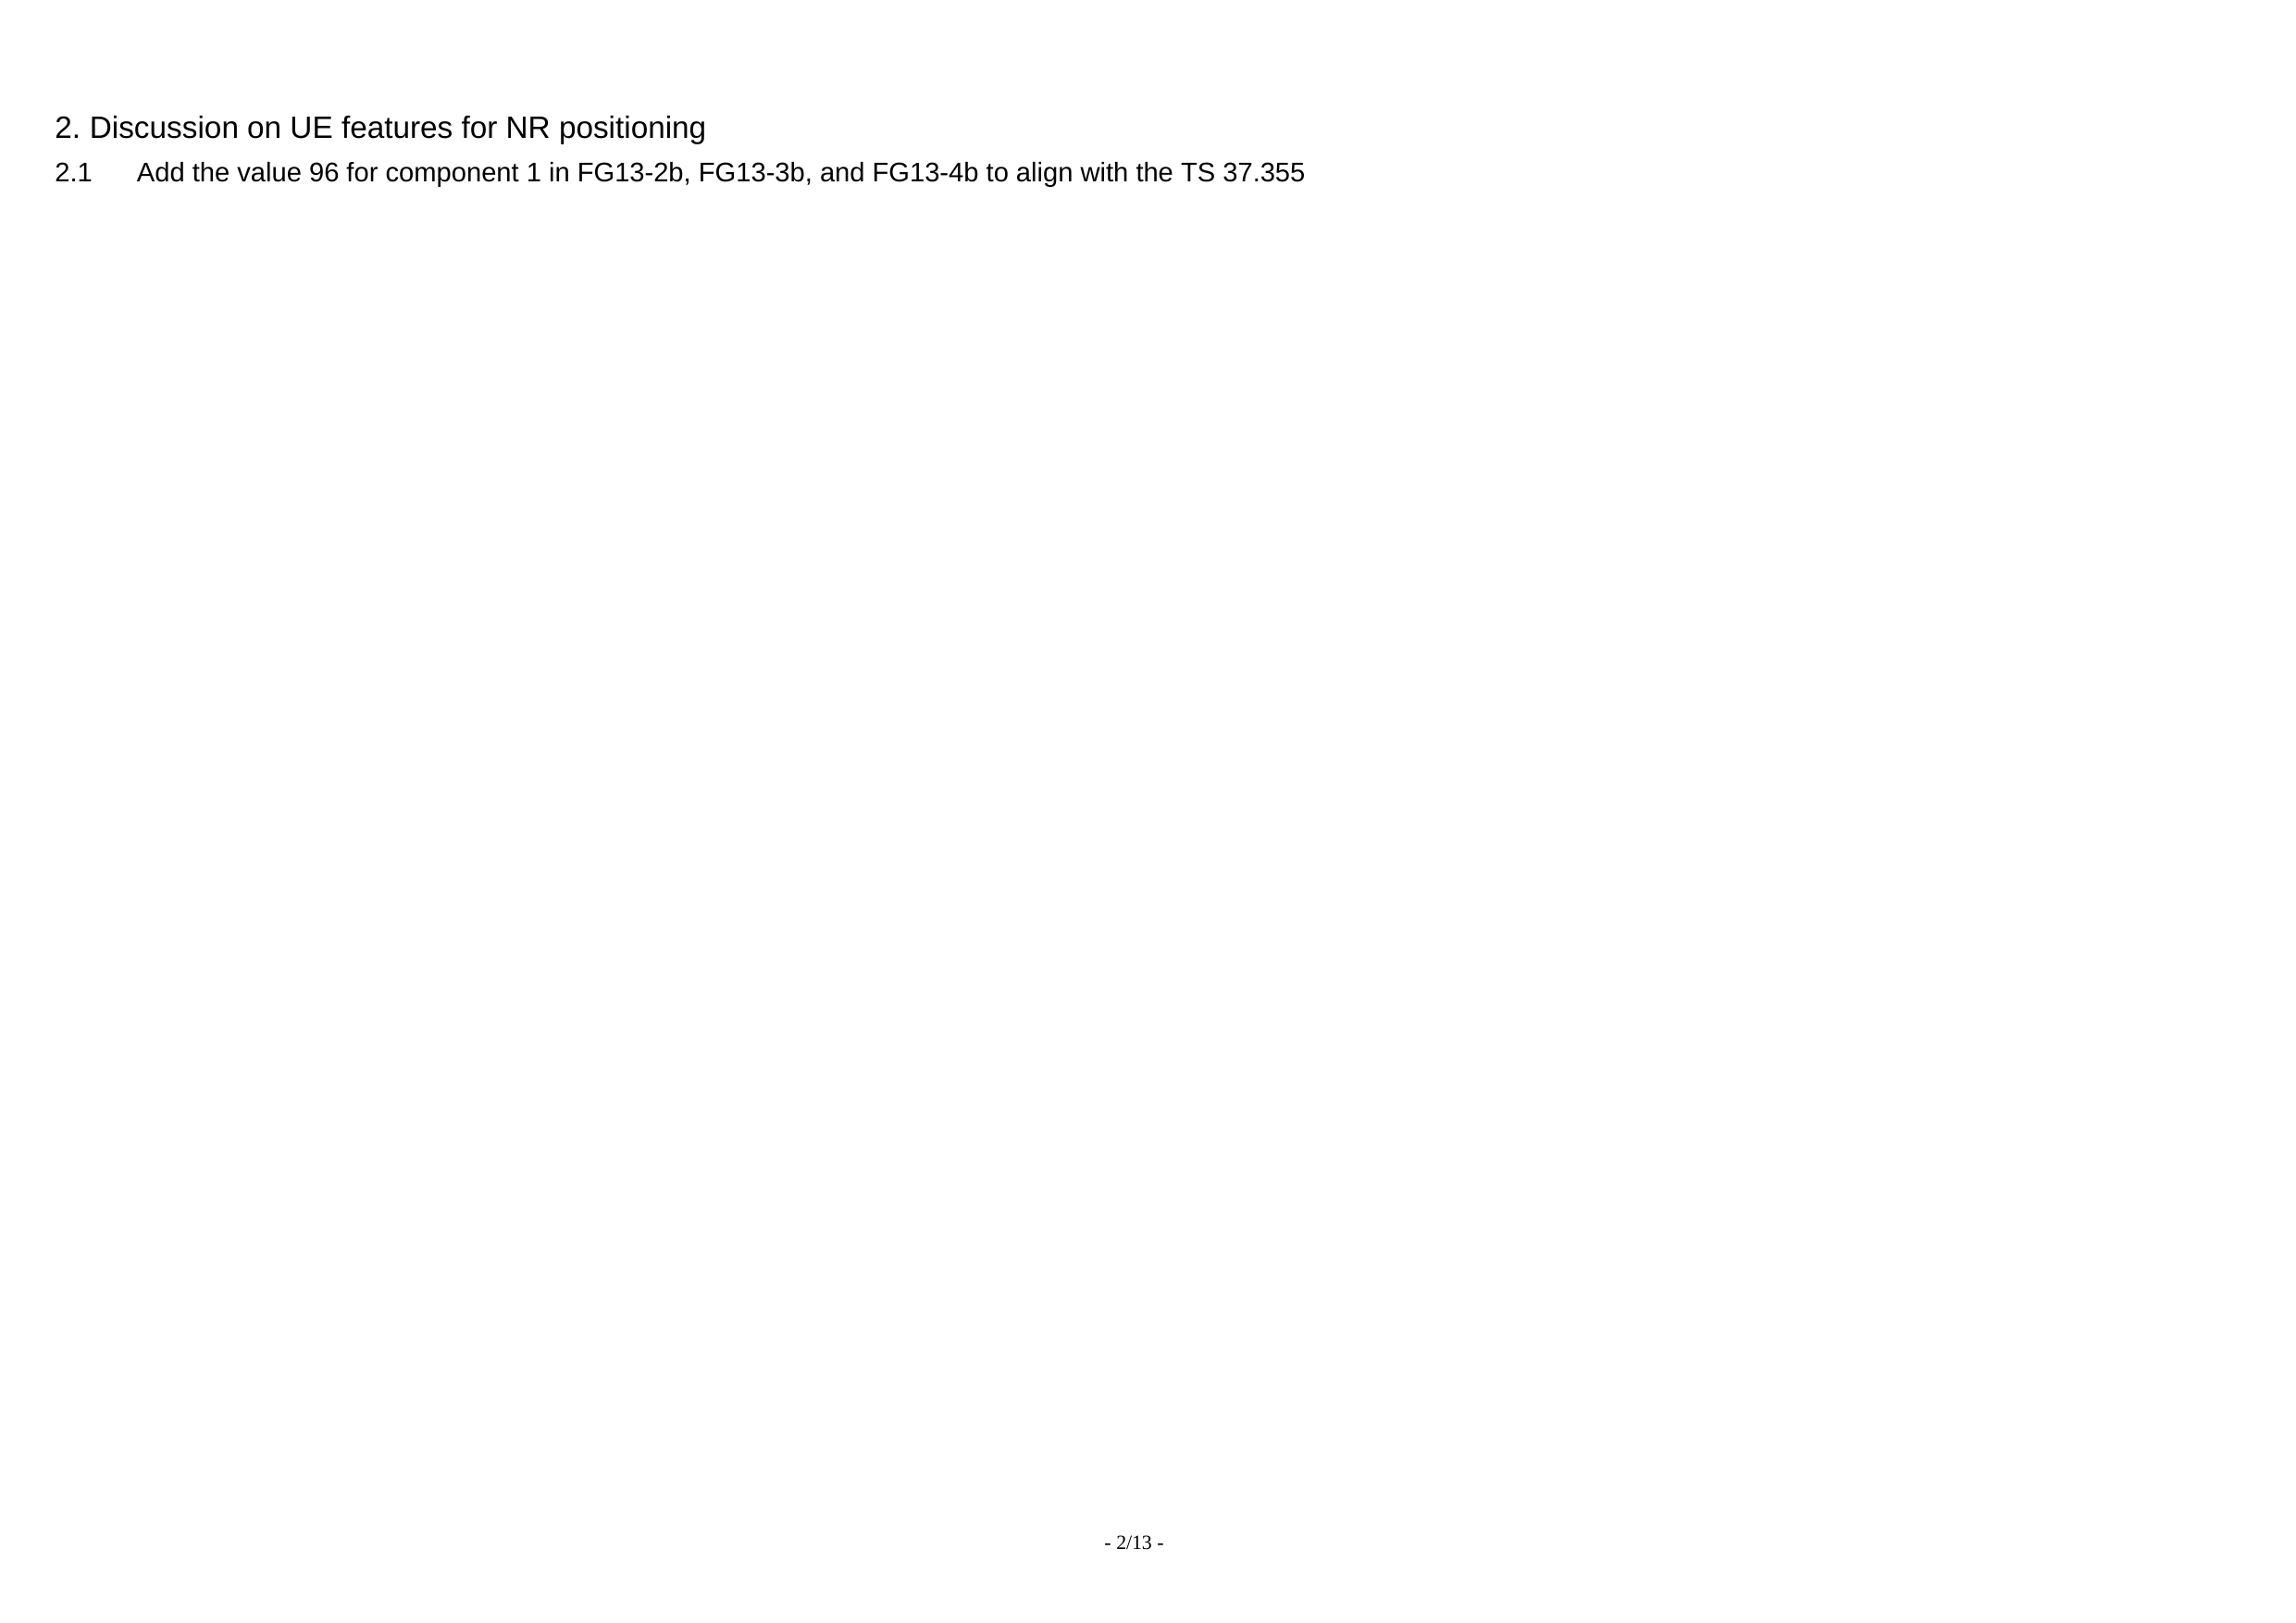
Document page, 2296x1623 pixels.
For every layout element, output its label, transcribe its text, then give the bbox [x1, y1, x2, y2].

list Add the value 96 for component 1 in FG13-2b, FG13-3b, and FG13-4b to align with the TS 37.355 [55, 156, 2214, 188]
list Discussion on UE features for NR positioning [55, 109, 2214, 145]
